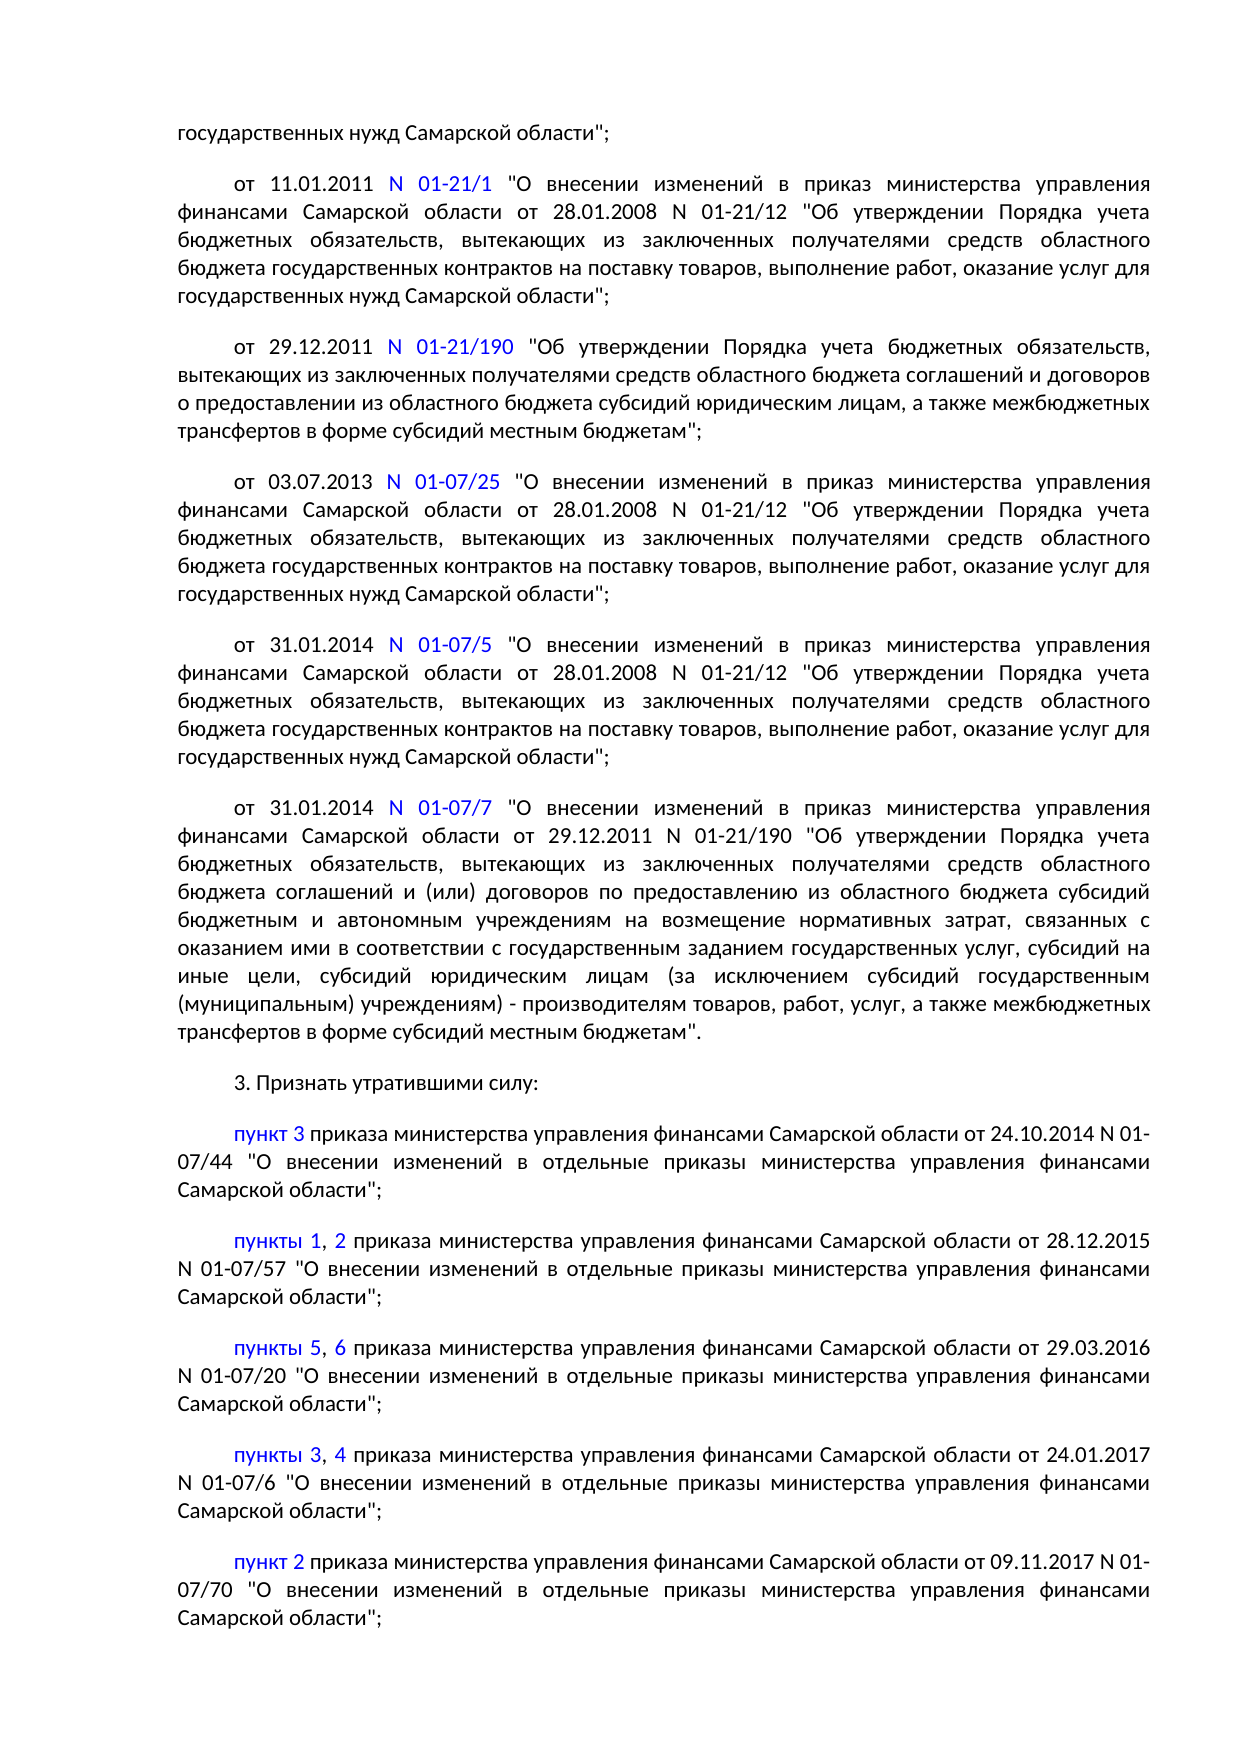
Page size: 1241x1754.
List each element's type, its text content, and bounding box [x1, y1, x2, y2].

text от 11.01.2011 N 01-21/1 "О внесении изменений в приказ министерства управления финансами Самарской области от 28.01.2008 N 01-21/12 "Об утверждении Порядка учета бюджетных обязательств, вытекающих из заключенных получателями средств областного бюджета государственных контрактов на поставку товаров, выполнение работ, оказание услуг для государственных нужд Самарской области"; [177, 169, 1152, 309]
text от 31.01.2014 N 01-07/5 "О внесении изменений в приказ министерства управления финансами Самарской области от 28.01.2008 N 01-21/12 "Об утверждении Порядка учета бюджетных обязательств, вытекающих из заключенных получателями средств областного бюджета государственных контрактов на поставку товаров, выполнение работ, оказание услуг для государственных нужд Самарской области"; [177, 630, 1152, 770]
text от 31.01.2014 N 01-07/7 "О внесении изменений в приказ министерства управления финансами Самарской области от 29.12.2011 N 01-21/190 "Об утверждении Порядка учета бюджетных обязательств, вытекающих из заключенных получателями средств областного бюджета соглашений и (или) договоров по предоставлению из областного бюджета субсидий бюджетным и автономным учреждениям на возмещение нормативных затрат, связанных с оказанием ими в соответствии с государственным заданием государственных услуг, субсидий на иные цели, субсидий юридическим лицам (за исключением субсидий государственным (муниципальным) учреждениям) - производителям товаров, работ, услуг, а также межбюджетных трансфертов в форме субсидий местным бюджетам". [177, 793, 1152, 1045]
text пункт 3 приказа министерства управления финансами Самарской области от 24.10.2014 N 01-07/44 "О внесении изменений в отдельные приказы министерства управления финансами Самарской области"; [177, 1119, 1152, 1203]
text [177, 118, 1152, 146]
text пункты 1, 2 приказа министерства управления финансами Самарской области от 28.12.2015 N 01-07/57 "О внесении изменений в отдельные приказы министерства управления финансами Самарской области"; [177, 1226, 1152, 1310]
text от 29.12.2011 N 01-21/190 "Об утверждении Порядка учета бюджетных обязательств, вытекающих из заключенных получателями средств областного бюджета соглашений и договоров о предоставлении из областного бюджета субсидий юридическим лицам, а также межбюджетных трансфертов в форме субсидий местным бюджетам"; [177, 332, 1152, 444]
text пункты 5, 6 приказа министерства управления финансами Самарской области от 29.03.2016 N 01-07/20 "О внесении изменений в отдельные приказы министерства управления финансами Самарской области"; [177, 1333, 1152, 1417]
text 3. Признать утратившими силу: [177, 1068, 1152, 1096]
text от 03.07.2013 N 01-07/25 "О внесении изменений в приказ министерства управления финансами Самарской области от 28.01.2008 N 01-21/12 "Об утверждении Порядка учета бюджетных обязательств, вытекающих из заключенных получателями средств областного бюджета государственных контрактов на поставку товаров, выполнение работ, оказание услуг для государственных нужд Самарской области"; [177, 467, 1152, 607]
text пункт 2 приказа министерства управления финансами Самарской области от 09.11.2017 N 01-07/70 "О внесении изменений в отдельные приказы министерства управления финансами Самарской области"; [177, 1547, 1152, 1631]
text пункты 3, 4 приказа министерства управления финансами Самарской области от 24.01.2017 N 01-07/6 "О внесении изменений в отдельные приказы министерства управления финансами Самарской области"; [177, 1440, 1152, 1524]
